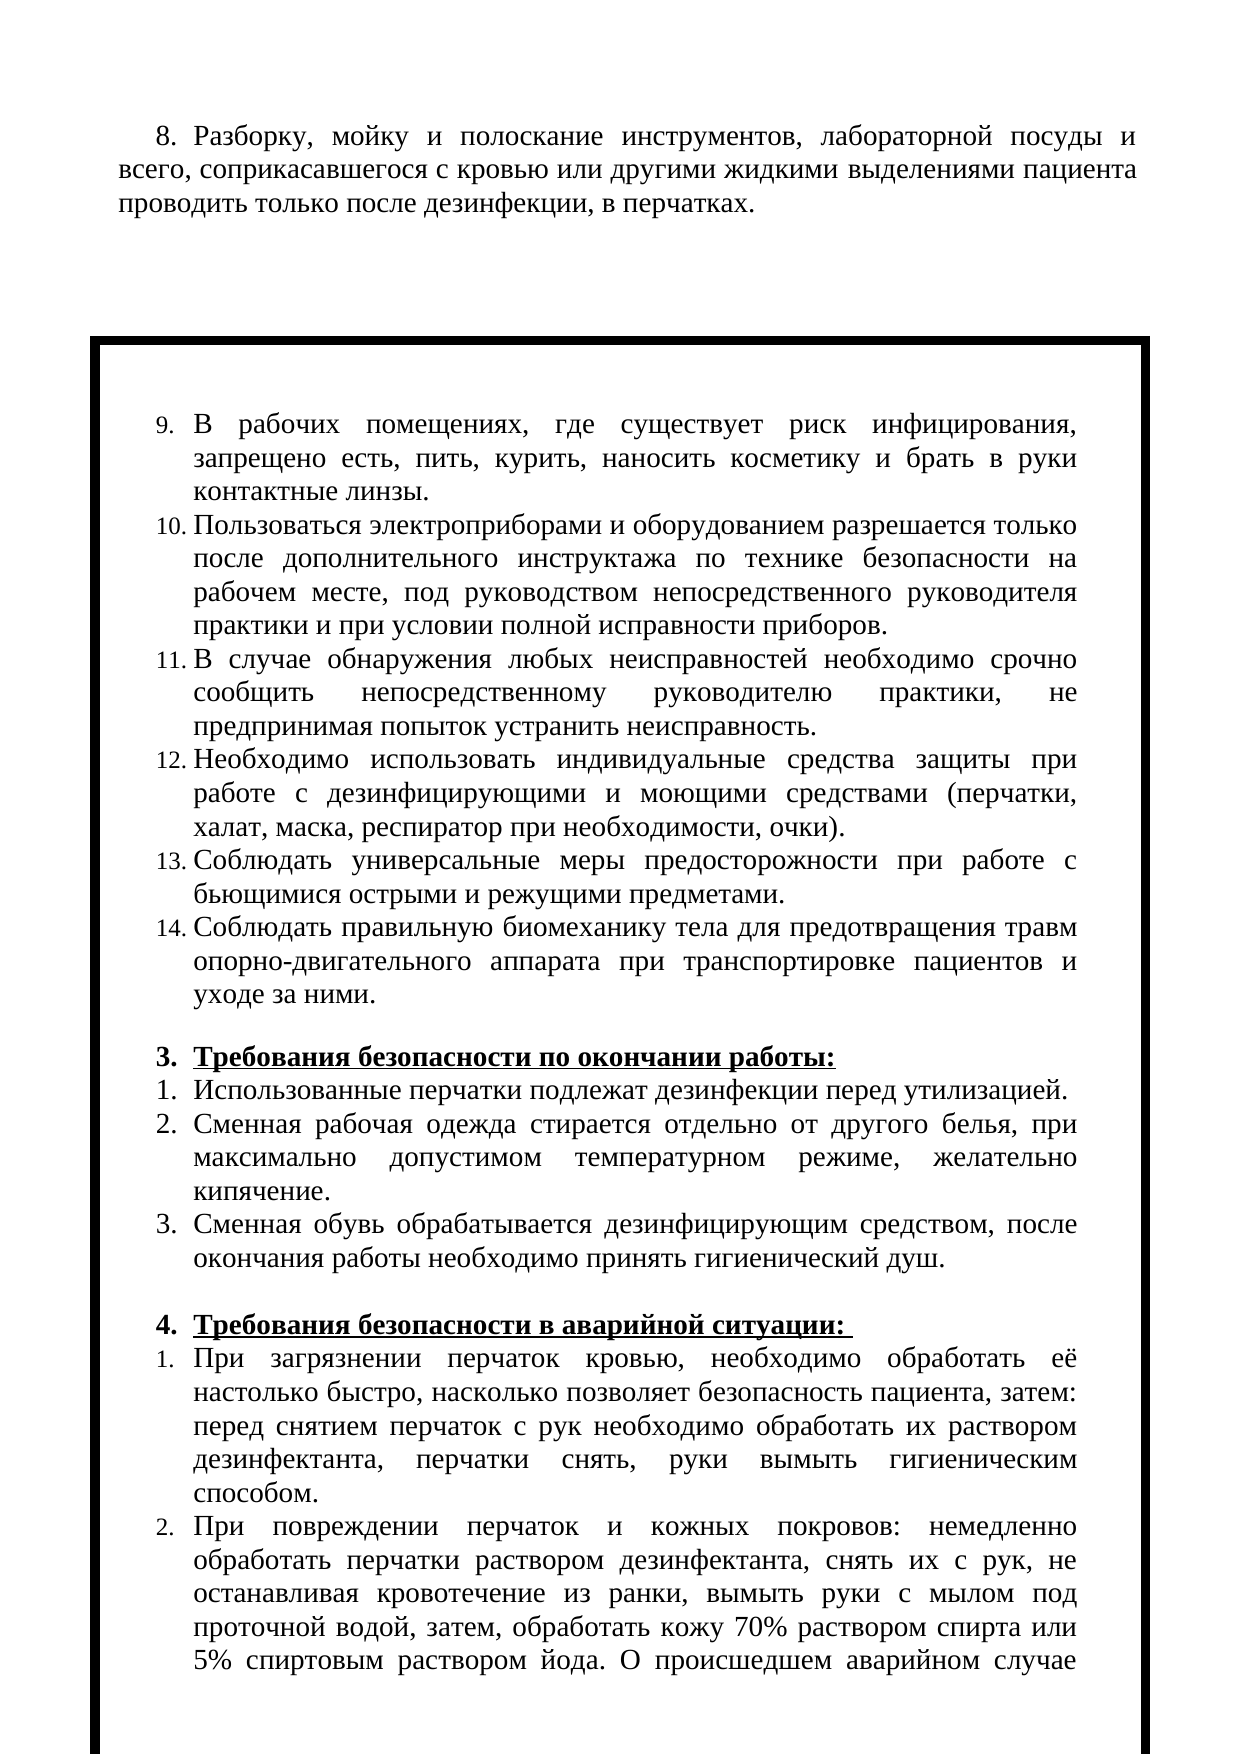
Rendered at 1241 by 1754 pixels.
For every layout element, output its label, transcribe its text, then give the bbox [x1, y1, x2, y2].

list Соблюдать правильную биомеханику тела для предотвращения травм опорно-двигательного аппарата при транспортировке пациентов и уходе за ними. [156, 909, 1078, 1010]
list При загрязнении перчаток кровью, необходимо обработать её настолько быстро, насколько позволяет безопасность пациента, затем: перед снятием перчаток с рук необходимо обработать их раствором дезинфектанта, перчатки снять, руки вымыть гигиеническим способом. [156, 1341, 1078, 1508]
list Использованные перчатки подлежат дезинфекции перед утилизацией. [156, 1072, 1078, 1106]
list В случае обнаружения любых неисправностей необходимо срочно сообщить непосредственному руководителю практики, не предпринимая попыток устранить неисправность. [156, 641, 1078, 742]
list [156, 1508, 1078, 1676]
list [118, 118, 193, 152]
list Пользоваться электроприборами и оборудованием разрешается только после дополнительного инструктажа по технике безопасности на рабочем месте, под руководством непосредственного руководителя практики и при условии полной исправности приборов. [156, 507, 1078, 641]
list Необходимо использовать индивидуальные средства защиты при работе с дезинфицирующими и моющими средствами (перчатки, халат, маска, респиратор при необходимости, очки). [156, 742, 1078, 842]
list Требования безопасности в аварийной ситуации: [156, 1307, 1078, 1341]
list Разборку, мойку и полоскание инструментов, лабораторной посуды и всего, соприкасавшегося с кровью или другими жидкими выделениями пациента проводить только после дезинфекции, в перчатках. [118, 152, 1137, 219]
list В рабочих помещениях, где существует риск инфицирования, запрещено есть, пить, курить, наносить косметику и брать в руки контактные линзы. [156, 406, 1078, 507]
list Требования безопасности по окончании работы: [156, 1039, 1078, 1072]
list Соблюдать универсальные меры предосторожности при работе с бьющимися острыми и режущими предметами. [156, 842, 1078, 909]
list Сменная рабочая одежда стирается отдельно от другого белья, при максимально допустимом температурном режиме, желательно кипячение. [156, 1106, 1078, 1206]
list Сменная обувь обрабатывается дезинфицирующим средством, после окончания работы необходимо принять гигиенический душ. [156, 1206, 1078, 1273]
